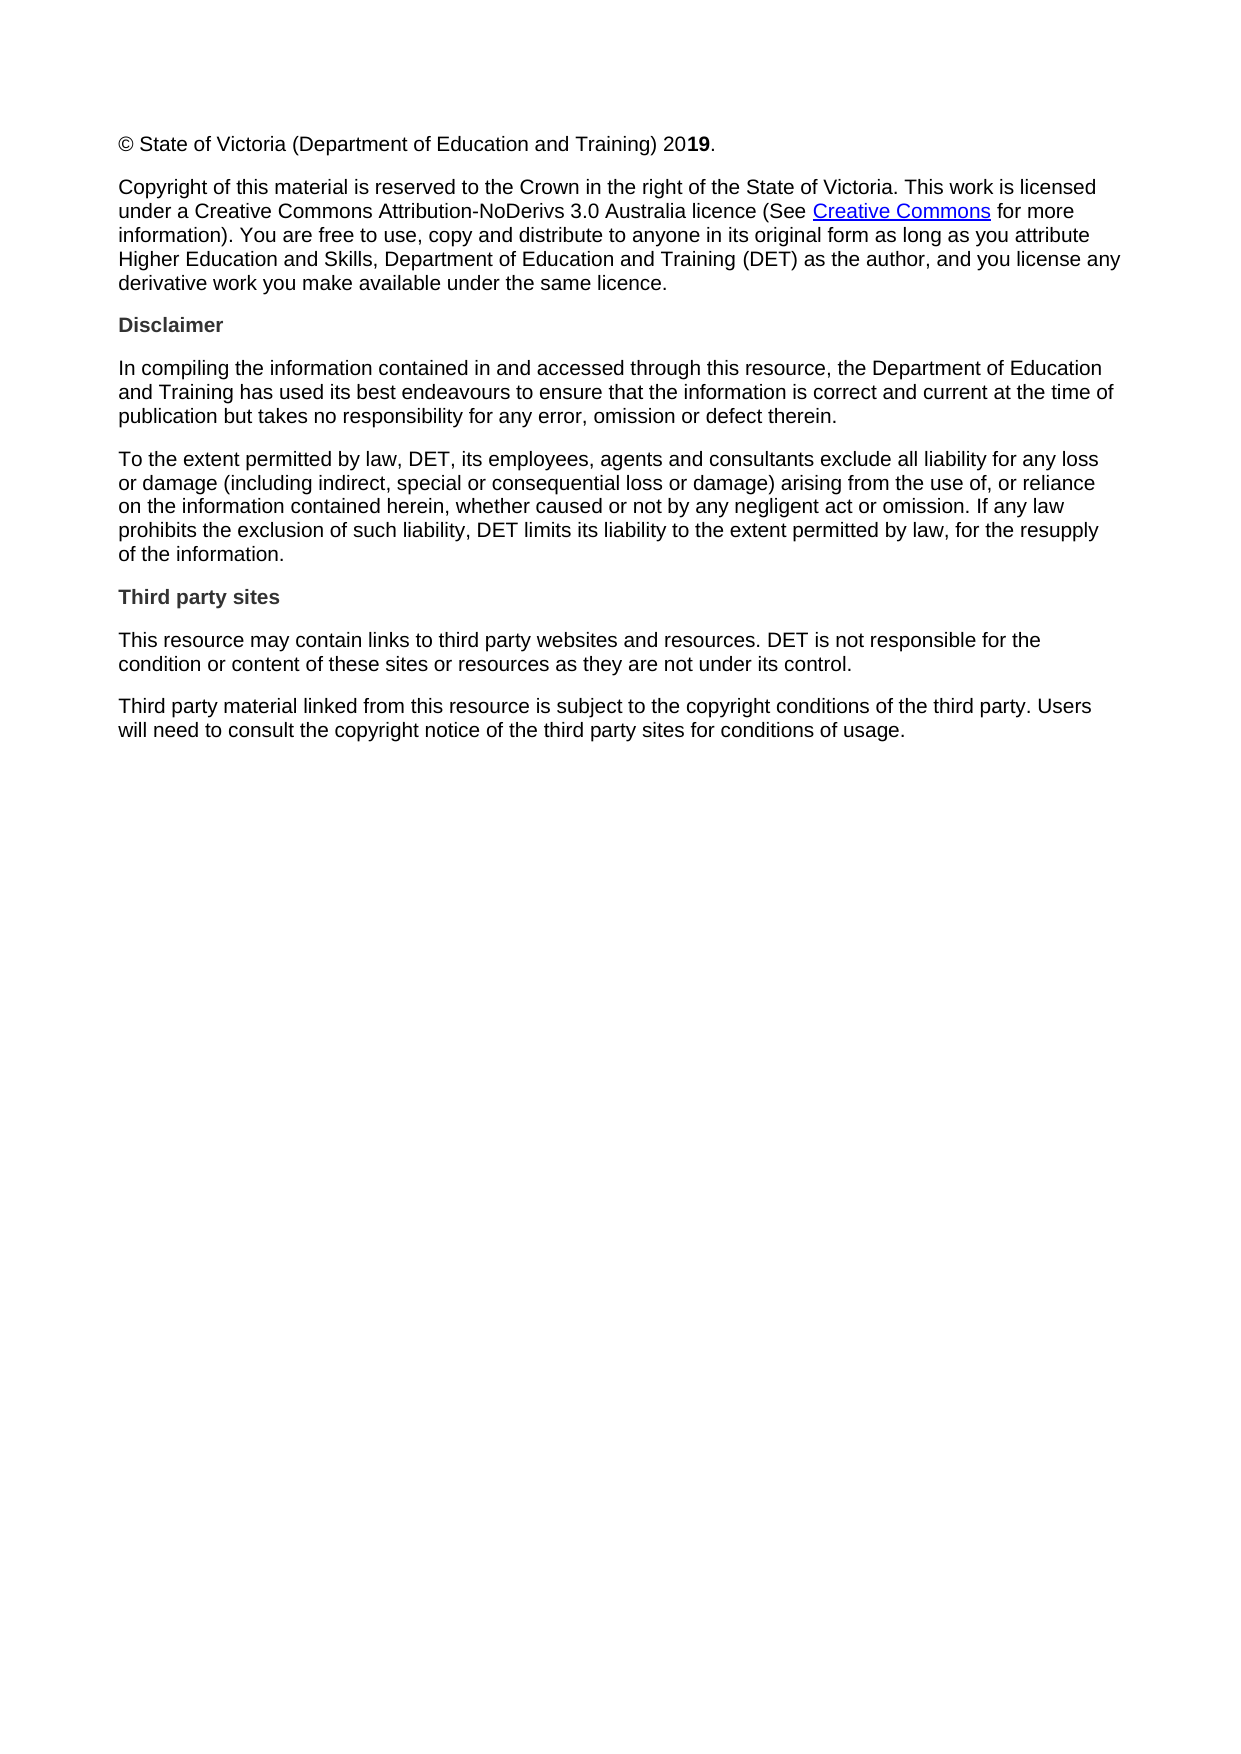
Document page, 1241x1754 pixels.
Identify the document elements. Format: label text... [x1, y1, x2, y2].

text Disclaimer [118, 313, 1122, 337]
text Copyright of this material is reserved to the Crown in the right of the State of Victoria. This work is licensed under a Creative Commons Attribution-NoDerivs 3.0 Australia licence (See Creative Commons for more information). You are free to use, copy and distribute to anyone in its original form as long as you attribute Higher Education and Skills, Department of Education and Training (DET) as the author, and you license any derivative work you make available under the same licence. [118, 174, 1122, 294]
text Third party material linked from this resource is subject to the copyright conditions of the third party. Users will need to consult the copyright notice of the third party sites for conditions of usage. [118, 694, 1122, 742]
text © State of Victoria (Department of Education and Training) 2019. [118, 132, 1122, 156]
text To the extent permitted by law, DET, its employees, agents and consultants exclude all liability for any loss or damage (including indirect, special or consequential loss or damage) arising from the use of, or reliance on the information contained herein, whether caused or not by any negligent act or omission. If any law prohibits the exclusion of such liability, DET limits its liability to the extent permitted by law, for the resupply of the information. [118, 446, 1122, 566]
text Third party sites [118, 585, 1122, 609]
text This resource may contain links to third party websites and resources. DET is not responsible for the condition or content of these sites or resources as they are not under its control. [118, 628, 1122, 676]
text In compiling the information contained in and accessed through this resource, the Department of Education and Training has used its best endeavours to ensure that the information is correct and current at the time of publication but takes no responsibility for any error, omission or defect therein. [118, 356, 1122, 428]
